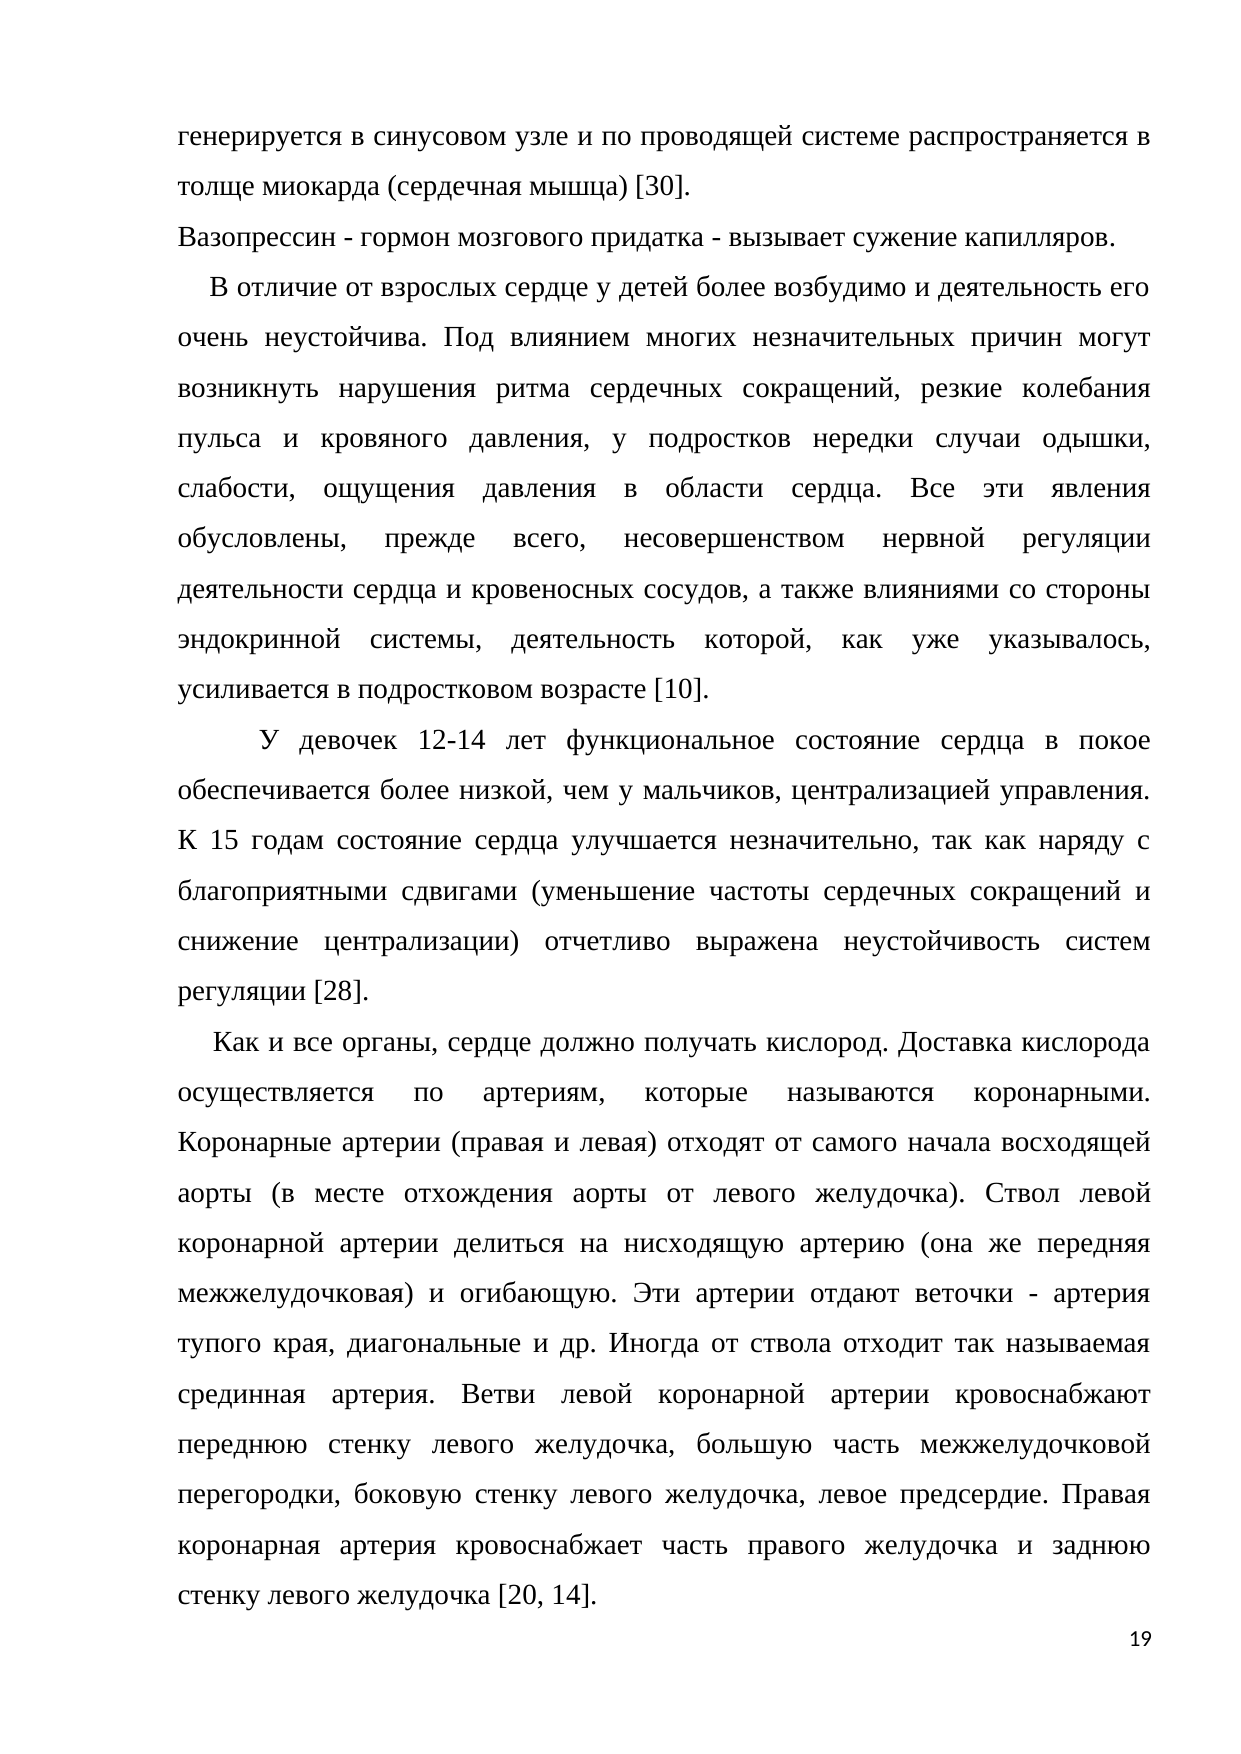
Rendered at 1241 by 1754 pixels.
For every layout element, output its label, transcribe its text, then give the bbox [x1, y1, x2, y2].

text Как и все органы, сердце должно получать кислород. Доставка кислорода осуществляется по артериям, которые называются коронарными. Коронарные артерии (правая и левая) отходят от самого начала восходящей аорты (в месте отхождения аорты от левого желудочка). Ствол левой коронарной артерии делиться на нисходящую артерию (она же передняя межжелудочковая) и огибающую. Эти артерии отдают веточки - артерия тупого края, диагональные и др. Иногда от ствола отходит так называемая срединная артерия. Ветви левой коронарной артерии кровоснабжают переднюю стенку левого желудочка, большую часть межжелудочковой перегородки, боковую стенку левого желудочка, левое предсердие. Правая коронарная артерия кровоснабжает часть правого желудочка и заднюю стенку левого желудочка [20, 14]. [177, 1024, 1152, 1611]
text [177, 118, 1152, 202]
text В отличие от взрослых сердце у детей более возбудимо и деятельность его очень неустойчива. Под влиянием многих незначительных причин могут возникнуть нарушения ритма сердечных сокращений, резкие колебания пульса и кровяного давления, у подростков нередки случаи одышки, слабости, ощущения давления в области сердца. Все эти явления обусловлены, прежде всего, несовершенством нервной регуляции деятельности сердца и кровеносных сосудов, а также влияниями со стороны эндокринной системы, деятельность которой, как уже указывалось, усиливается в подростковом возрасте [10]. [177, 269, 1152, 705]
text У девочек 12-14 лет функциональное состояние сердца в покое обеспечивается более низкой, чем у мальчиков, централизацией управления. К 15 годам состояние сердца улучшается незначительно, так как наряду с благоприятными сдвигами (уменьшение частоты сердечных сокращений и снижение централизации) отчетливо выражена неустойчивость систем регуляции [28]. [177, 722, 1152, 1007]
text Вазопрессин - гормон мозгового придатка - вызывает сужение капилляров. [177, 219, 1152, 252]
